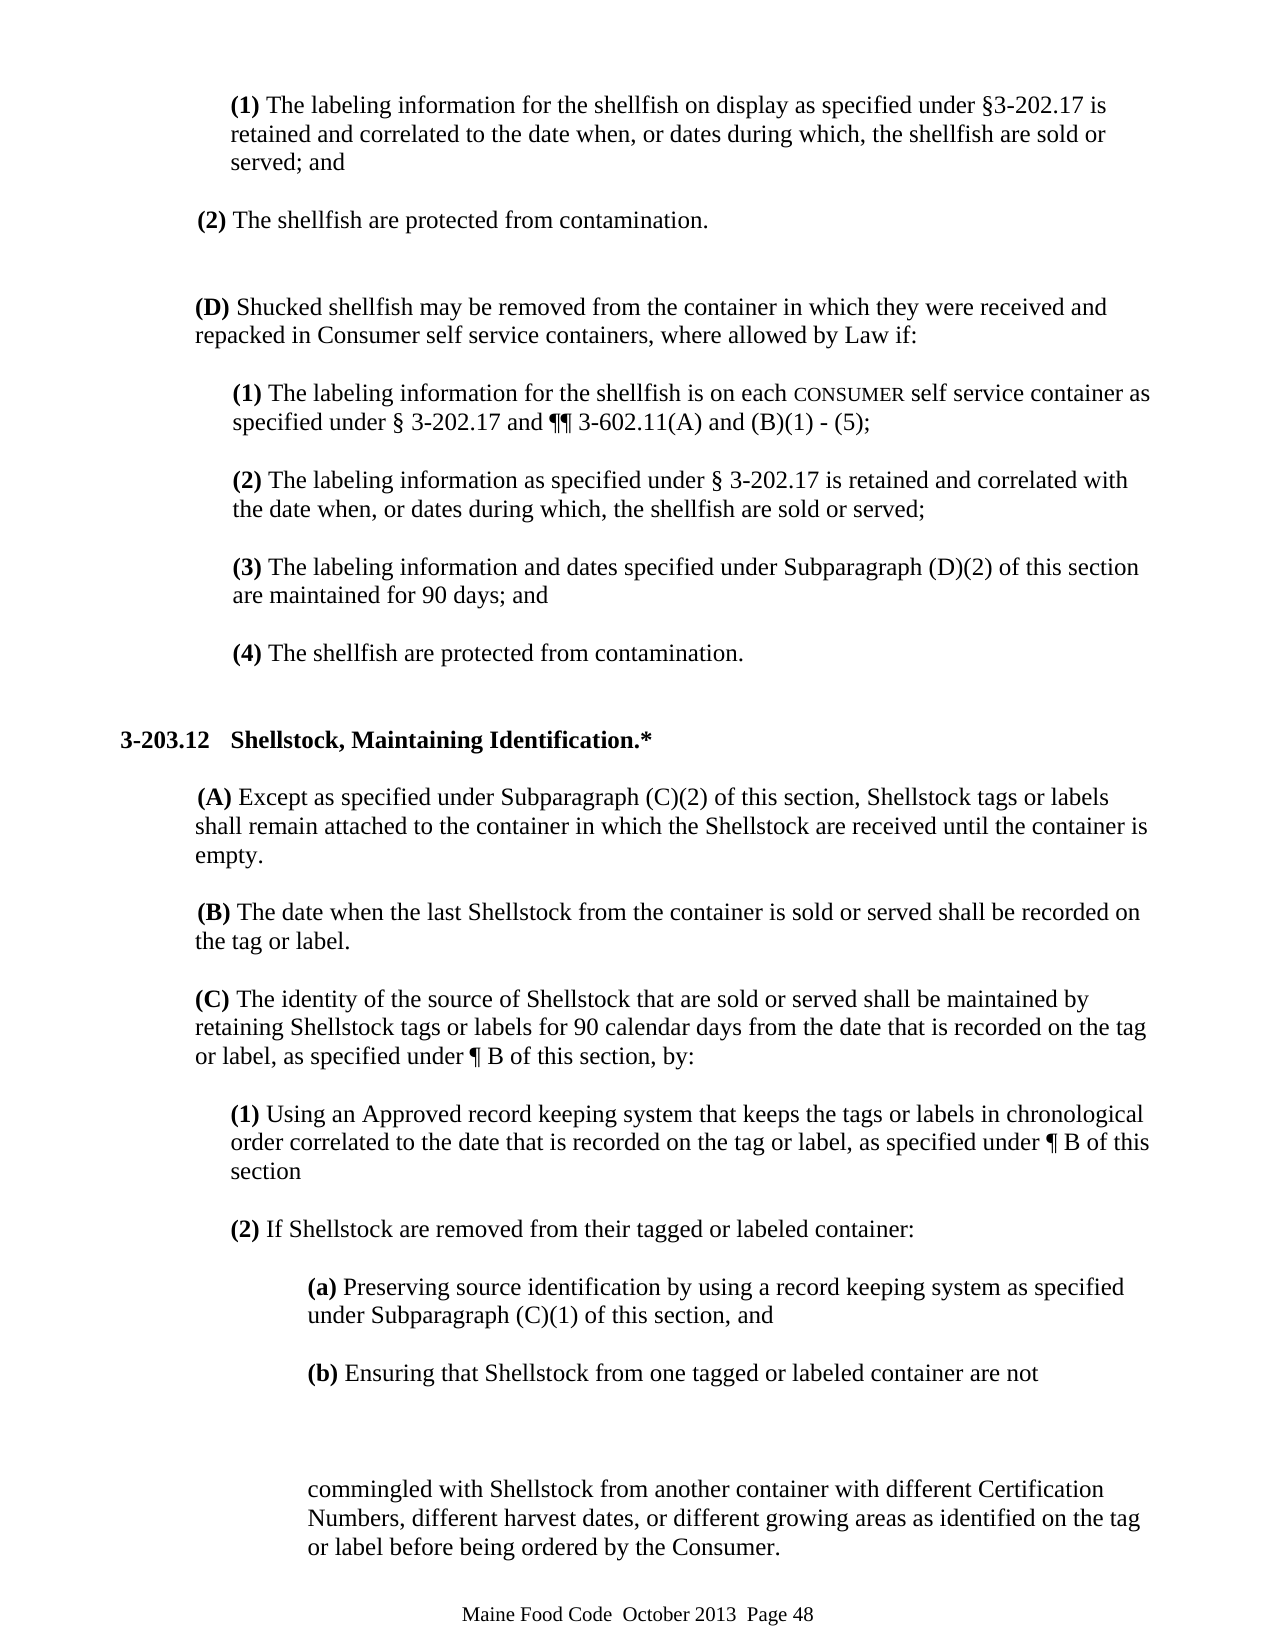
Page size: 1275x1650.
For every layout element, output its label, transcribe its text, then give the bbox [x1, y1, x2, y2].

text (D) Shucked shellfish may be removed from the container in which they were received and repacked in Consumer self service containers, where allowed by Law if: [195, 292, 1155, 349]
text (a) Preserving source identification by using a record keeping system as specified under Subparagraph (C)(1) of this section, and [307, 1272, 1155, 1329]
text (1) Using an Approved record keeping system that keeps the tags or labels in chronological order correlated to the date that is recorded on the tag or label, as specified under ¶ B of this section [230, 1099, 1155, 1185]
text (1) The labeling information for the shellfish is on each consumer self service container as specified under § 3-202.17 and ¶¶ 3-602.11(A) and (B)(1) - (5); [232, 378, 1155, 436]
text (3) The labeling information and dates specified under Subparagraph (D)(2) of this section are maintained for 90 days; and [232, 552, 1155, 609]
text (2) If Shellstock are removed from their tagged or labeled container: [120, 1214, 1155, 1242]
text (1) The labeling information for the shellfish on display as specified under §3-202.17 is retained and correlated to the date when, or dates during which, the shellfish are sold or served; and [230, 90, 1155, 176]
text (C) The identity of the source of Shellstock that are sold or served shall be maintained by retaining Shellstock tags or labels for 90 calendar days from the date that is recorded on the tag or label, as specified under ¶ B of this section, by: [195, 984, 1155, 1070]
text (2) The labeling information as specified under § 3-202.17 is retained and correlated with the date when, or dates during which, the shellfish are sold or served; [232, 465, 1155, 522]
text (4) The shellfish are protected from contamination. [232, 638, 1155, 667]
text (A) Except as specified under Subparagraph (C)(2) of this section, Shellstock tags or labels shall remain attached to the container in which the Shellstock are received until the container is empty. [195, 782, 1155, 869]
text (b) Ensuring that Shellstock from one tagged or labeled container are not [307, 1358, 1155, 1387]
text (2) The shellfish are protected from contamination. [120, 205, 1155, 234]
text commingled with Shellstock from another container with different Certification Numbers, different harvest dates, or different growing areas as identified on the tag or label before being ordered by the Consumer. [307, 1474, 1155, 1560]
text (B) The date when the last Shellstock from the container is sold or served shall be recorded on the tag or label. [195, 897, 1155, 955]
text 3-203.12 Shellstock, Maintaining Identification.* [120, 725, 1155, 754]
